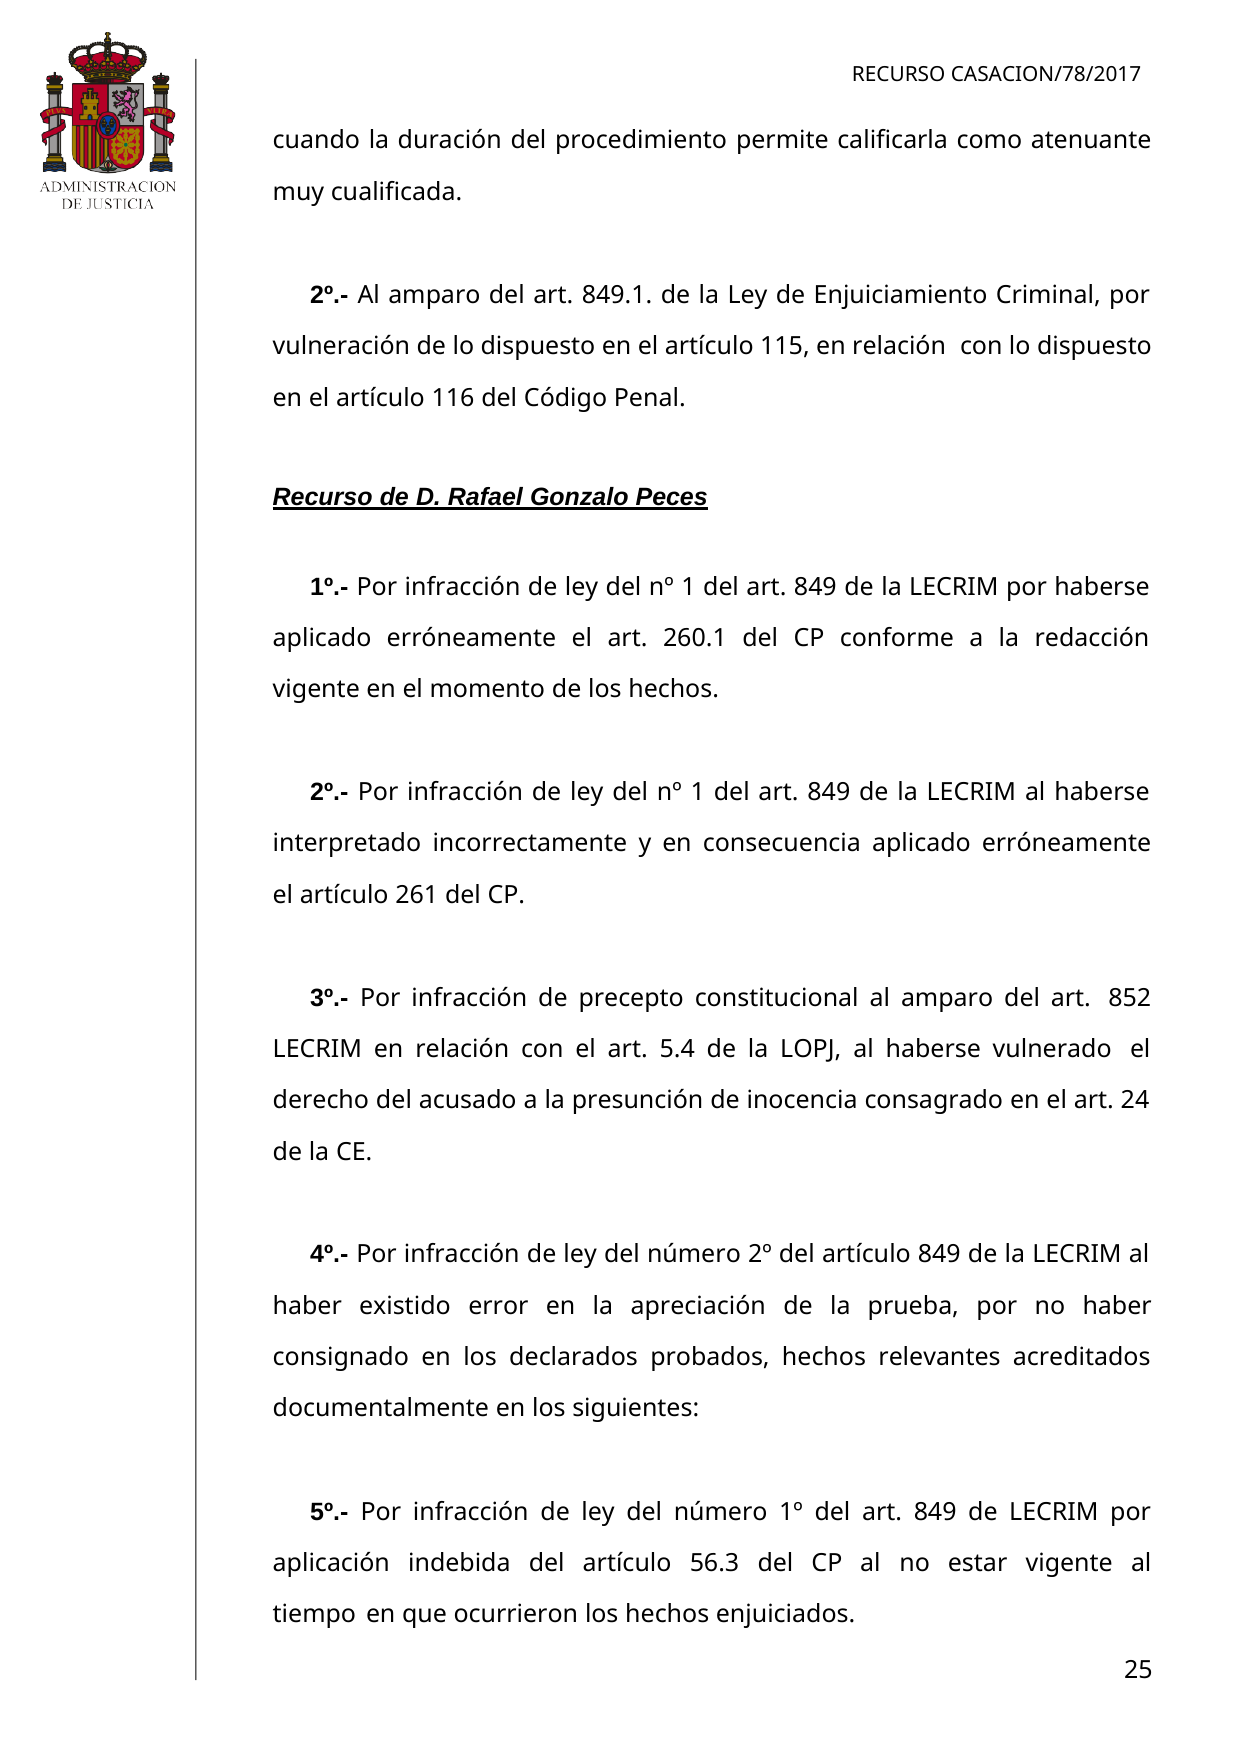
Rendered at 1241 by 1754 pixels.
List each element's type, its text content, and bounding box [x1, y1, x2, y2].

text 5º.- Por infracción de ley del número 1º del art. 849 de LECRIM por aplicación indebida del artículo 56.3 del CP al no estar vigente al tiempo en que ocurrieron los hechos enjuiciados. [272, 1493, 1152, 1630]
text 4º.- Por infracción de ley del número 2º del artículo 849 de la LECRIM al haber existido error en la apreciación de la prueba, por no haber consignado en los declarados probados, hechos relevantes acreditados documentalmente en los siguientes: [272, 1236, 1151, 1424]
text cuando la duración del procedimiento permite calificarla como atenuante muy cualificada. [272, 122, 1163, 208]
subtitle Recurso de D. Rafael Gonzalo Peces [272, 482, 1163, 511]
text 2º.- Al amparo del art. 849.1. de la Ley de Enjuiciamiento Criminal, por vulneración de lo dispuesto en el artículo 115, en relación con lo dispuesto en el artículo 116 del Código Penal. [272, 276, 1152, 413]
text 2º.- Por infracción de ley del nº 1 del art. 849 de la LECRIM al haberse interpretado incorrectamente y en consecuencia aplicado erróneamente el artículo 261 del CP. [272, 774, 1151, 911]
text 1º.- Por infracción de ley del nº 1 del art. 849 de la LECRIM por haberse aplicado erróneamente el art. 260.1 del CP conforme a la redacción vigente en el momento de los hechos. [272, 568, 1151, 705]
text 3º.- Por infracción de precepto constitucional al amparo del art. 852 LECRIM en relación con el art. 5.4 de la LOPJ, al haberse vulnerado el derecho del acusado a la presunción de inocencia consagrado en el art. 24 de la CE. [272, 979, 1151, 1167]
picture [39, 32, 176, 209]
